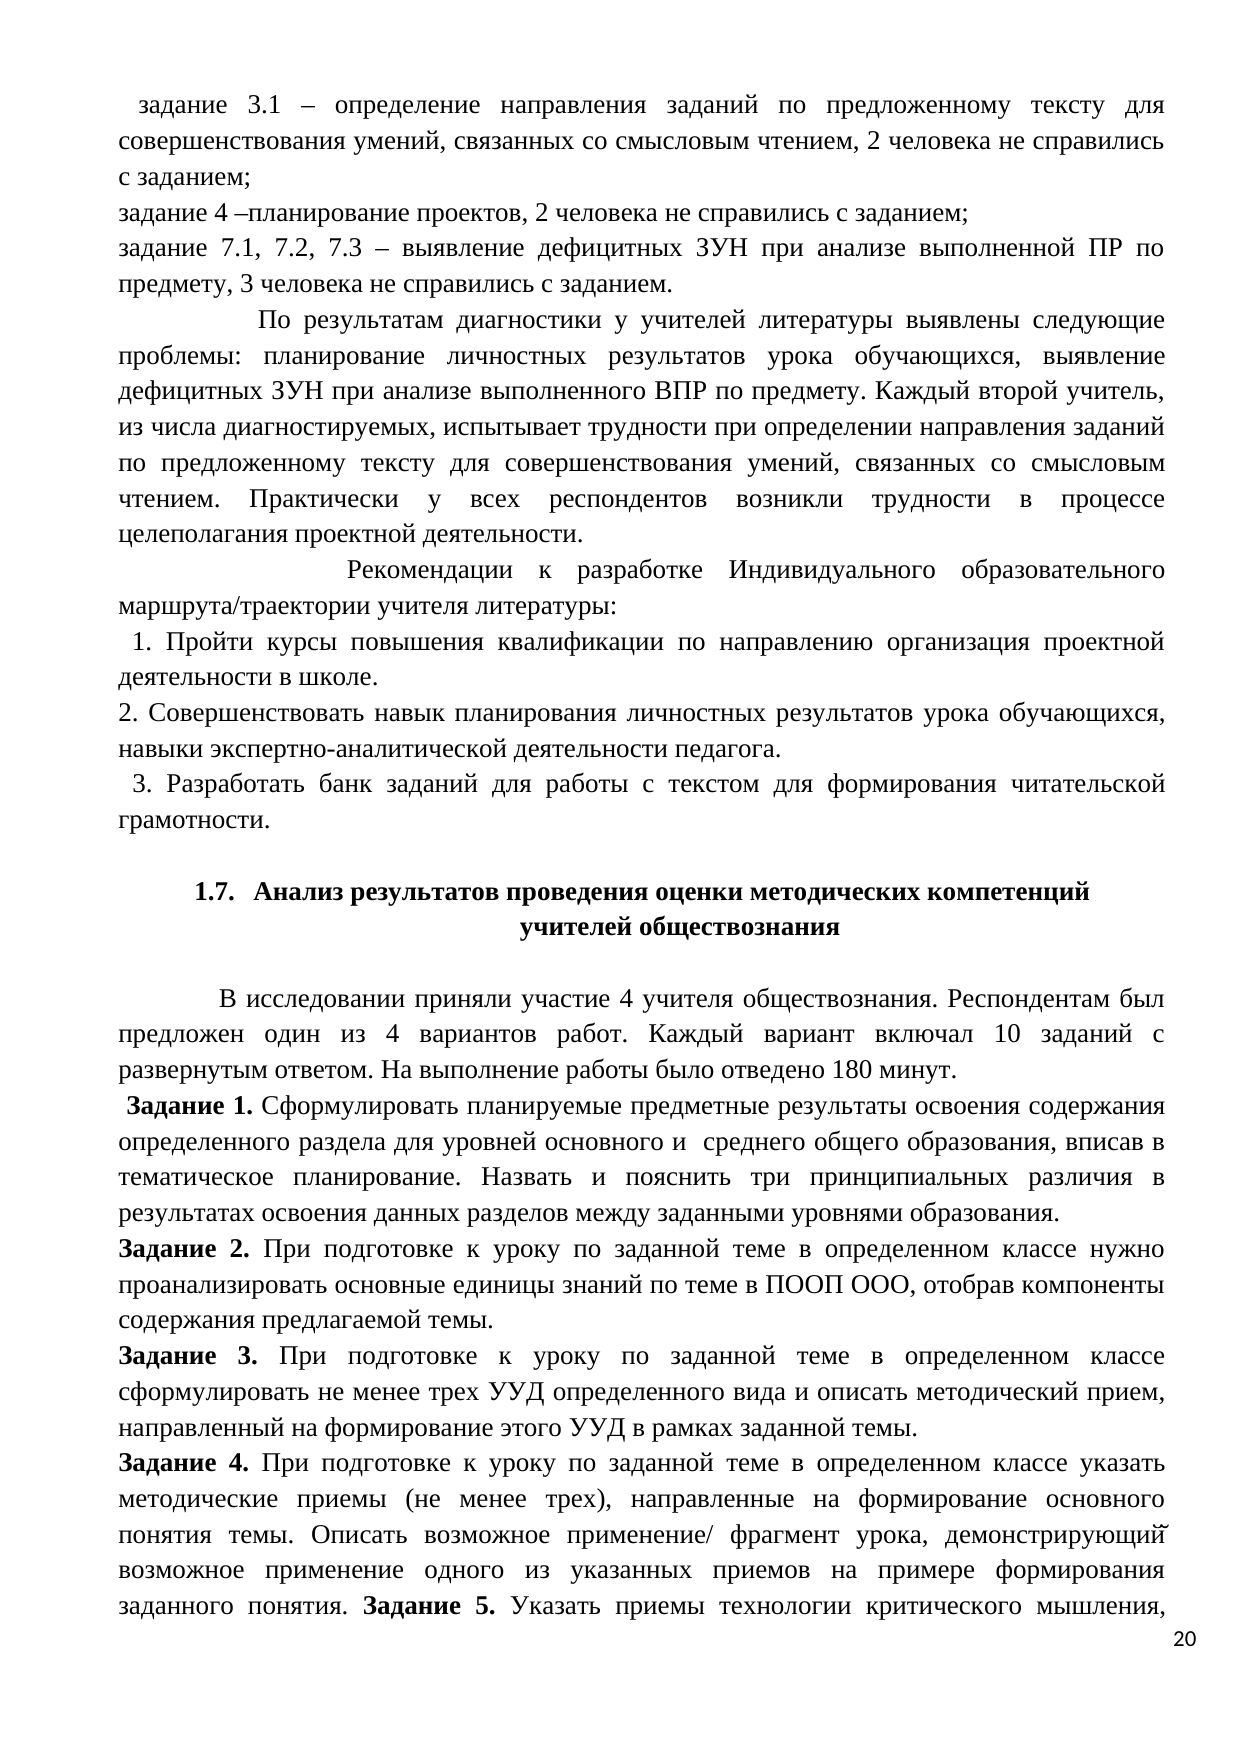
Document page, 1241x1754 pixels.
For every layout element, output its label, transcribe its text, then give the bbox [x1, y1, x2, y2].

text 2. Совершенствовать навык планирования личностных результатов урока обучающихся, навыки экспертно-аналитической деятельности педагога. [118, 696, 1167, 763]
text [118, 1446, 1167, 1620]
list учителей обществознания [193, 910, 1167, 942]
text задание 7.1, 7.2, 7.3 – выявление дефицитных ЗУН при анализе выполненной ПР по предмету, 3 человека не справились с заданием. [118, 232, 1167, 298]
text В исследовании приняли участие 4 учителя обществознания. Респондентам был предложен один из 4 вариантов работ. Каждый вариант включал 10 заданий с развернутым ответом. На выполнение работы было отведено 180 минут. [118, 982, 1167, 1084]
text По результатам диагностики у учителей литературы выявлены следующие проблемы: планирование личностных результатов урока обучающихся, выявление дефицитных ЗУН при анализе выполненного ВПР по предмету. Каждый второй учитель, из числа диагностируемых, испытывает трудности при определении направления заданий по предложенному тексту для совершенствования умений, связанных со смысловым чтением. Практически у всех респондентов возникли трудности в процессе целеполагания проектной деятельности. [118, 303, 1167, 548]
list Анализ результатов проведения оценки методических компетенций [118, 875, 1167, 906]
text задание 4 –планирование проектов, 2 человека не справились с заданием; [118, 196, 1167, 227]
text 3. Разработать банк заданий для работы с текстом для формирования читательской грамотности. [118, 767, 1167, 834]
text Задание 3. При подготовке к уроку по заданной теме в определенном классе сформулировать не менее трех УУД определенного вида и описать методический прием, направленный на формирование этого УУД в рамках заданной темы. [118, 1339, 1167, 1442]
text Задание 1. Сформулировать планируемые предметные результаты освоения содержания определенного раздела для уровней основного и среднего общего образования, вписав в тематическое планирование. Назвать и пояснить три принципиальных различия в результатах освоения данных разделов между заданными уровнями образования. [118, 1089, 1167, 1227]
text Рекомендации к разработке Индивидуального образовательного маршрута/траектории учителя литературы: [118, 553, 1167, 620]
text Задание 2. При подготовке к уроку по заданной теме в определенном классе нужно проанализировать основные единицы знаний по теме в ПООП ООО, отобрав компоненты содержания предлагаемой темы. [118, 1232, 1167, 1334]
text задание 3.1 – определение направления заданий по предложенному тексту для совершенствования умений, связанных со смысловым чтением, 2 человека не справились с заданием; [118, 89, 1167, 191]
text 1. Пройти курсы повышения квалификации по направлению организация проектной деятельности в школе. [118, 624, 1167, 691]
